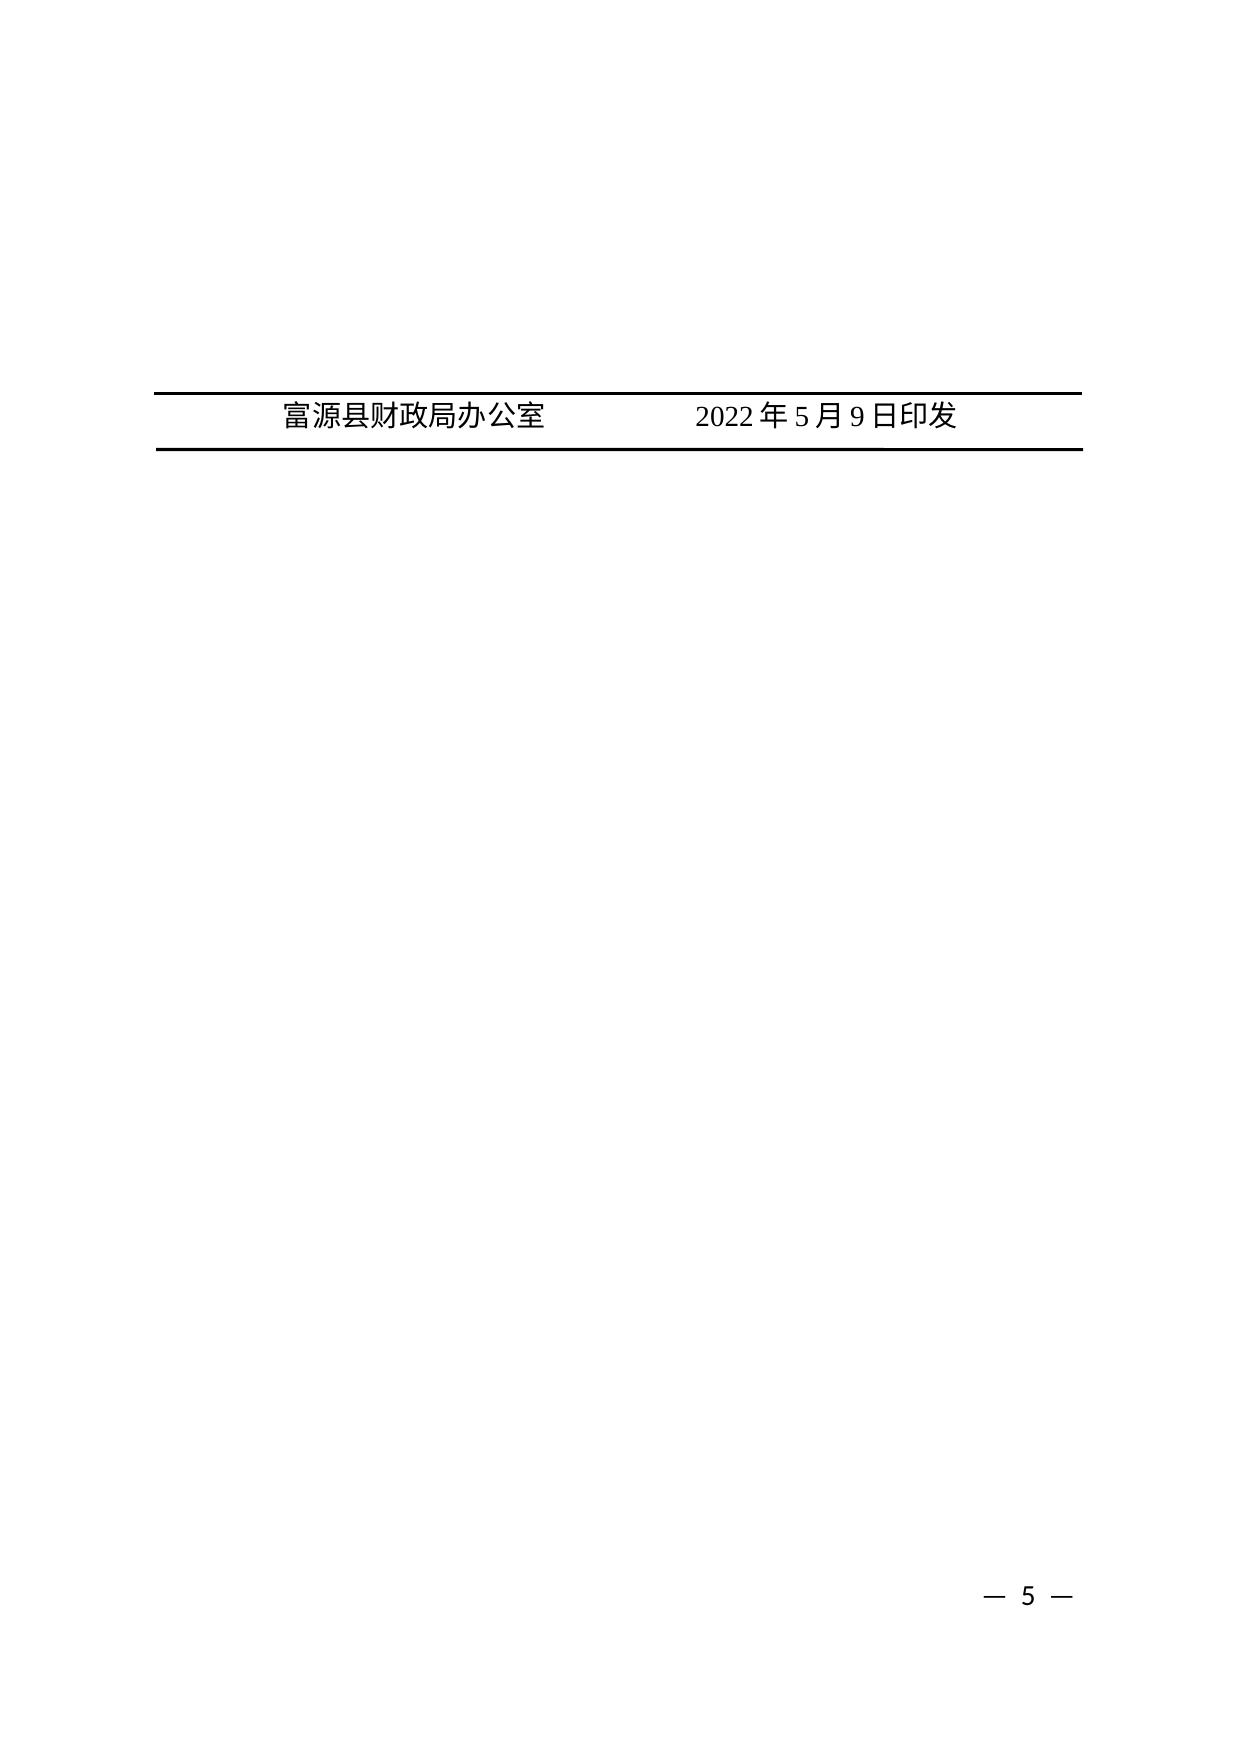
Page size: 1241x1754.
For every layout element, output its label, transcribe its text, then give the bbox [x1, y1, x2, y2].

text 富源县财政局办公室 2022年5月9日印发 [165, 395, 1075, 445]
